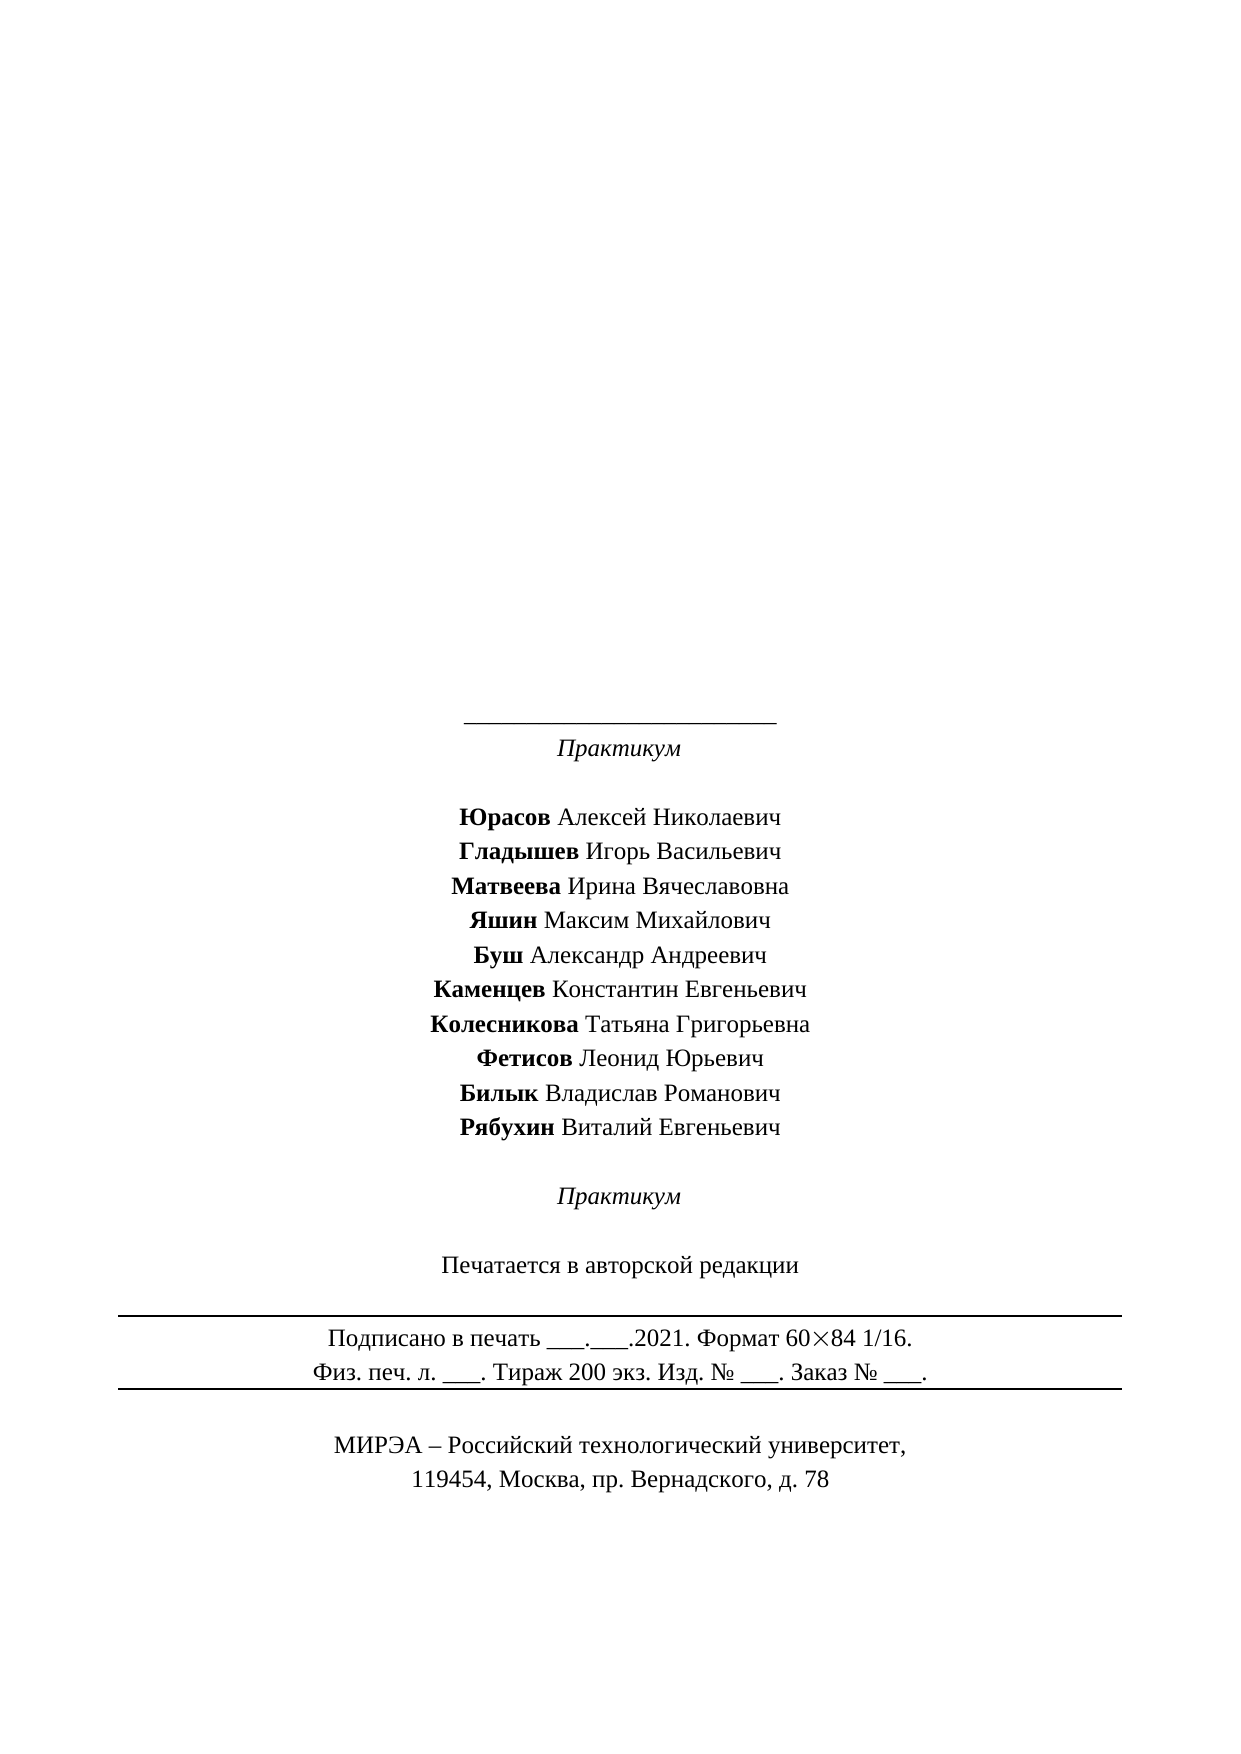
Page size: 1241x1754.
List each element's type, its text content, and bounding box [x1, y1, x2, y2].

text Подписано в печать ___.___.2021. Формат 6084 1/16. [118, 1323, 1122, 1351]
text Буш Александр Андреевич [118, 940, 1122, 968]
text Колесникова Татьяна Григорьевна [118, 1009, 1122, 1037]
text Каменцев Константин Евгеньевич [118, 974, 1122, 1003]
text _________________________ [118, 698, 1122, 727]
text Печатается в авторской редакции [118, 1250, 1122, 1279]
text МИРЭА – Российский технологический университет, [118, 1430, 1122, 1458]
text Яшин Максим Михайлович [118, 905, 1122, 934]
text Юрасов Алексей Николаевич [118, 802, 1122, 831]
text Практикум [118, 1181, 1122, 1210]
text Гладышев Игорь Васильевич [118, 836, 1122, 865]
text Физ. печ. л. ___. Тираж 200 экз. Изд. № ___. Заказ № ___. [118, 1357, 1122, 1388]
text Фетисов Леонид Юрьевич [118, 1043, 1122, 1072]
text Билык Владислав Романович [118, 1078, 1122, 1106]
text Матвеева Ирина Вячеславовна [118, 871, 1122, 899]
text Рябухин Виталий Евгеньевич [118, 1112, 1122, 1141]
text 119454, Москва, пр. Вернадского, д. 78 [118, 1464, 1122, 1493]
text Практикум [118, 733, 1122, 762]
